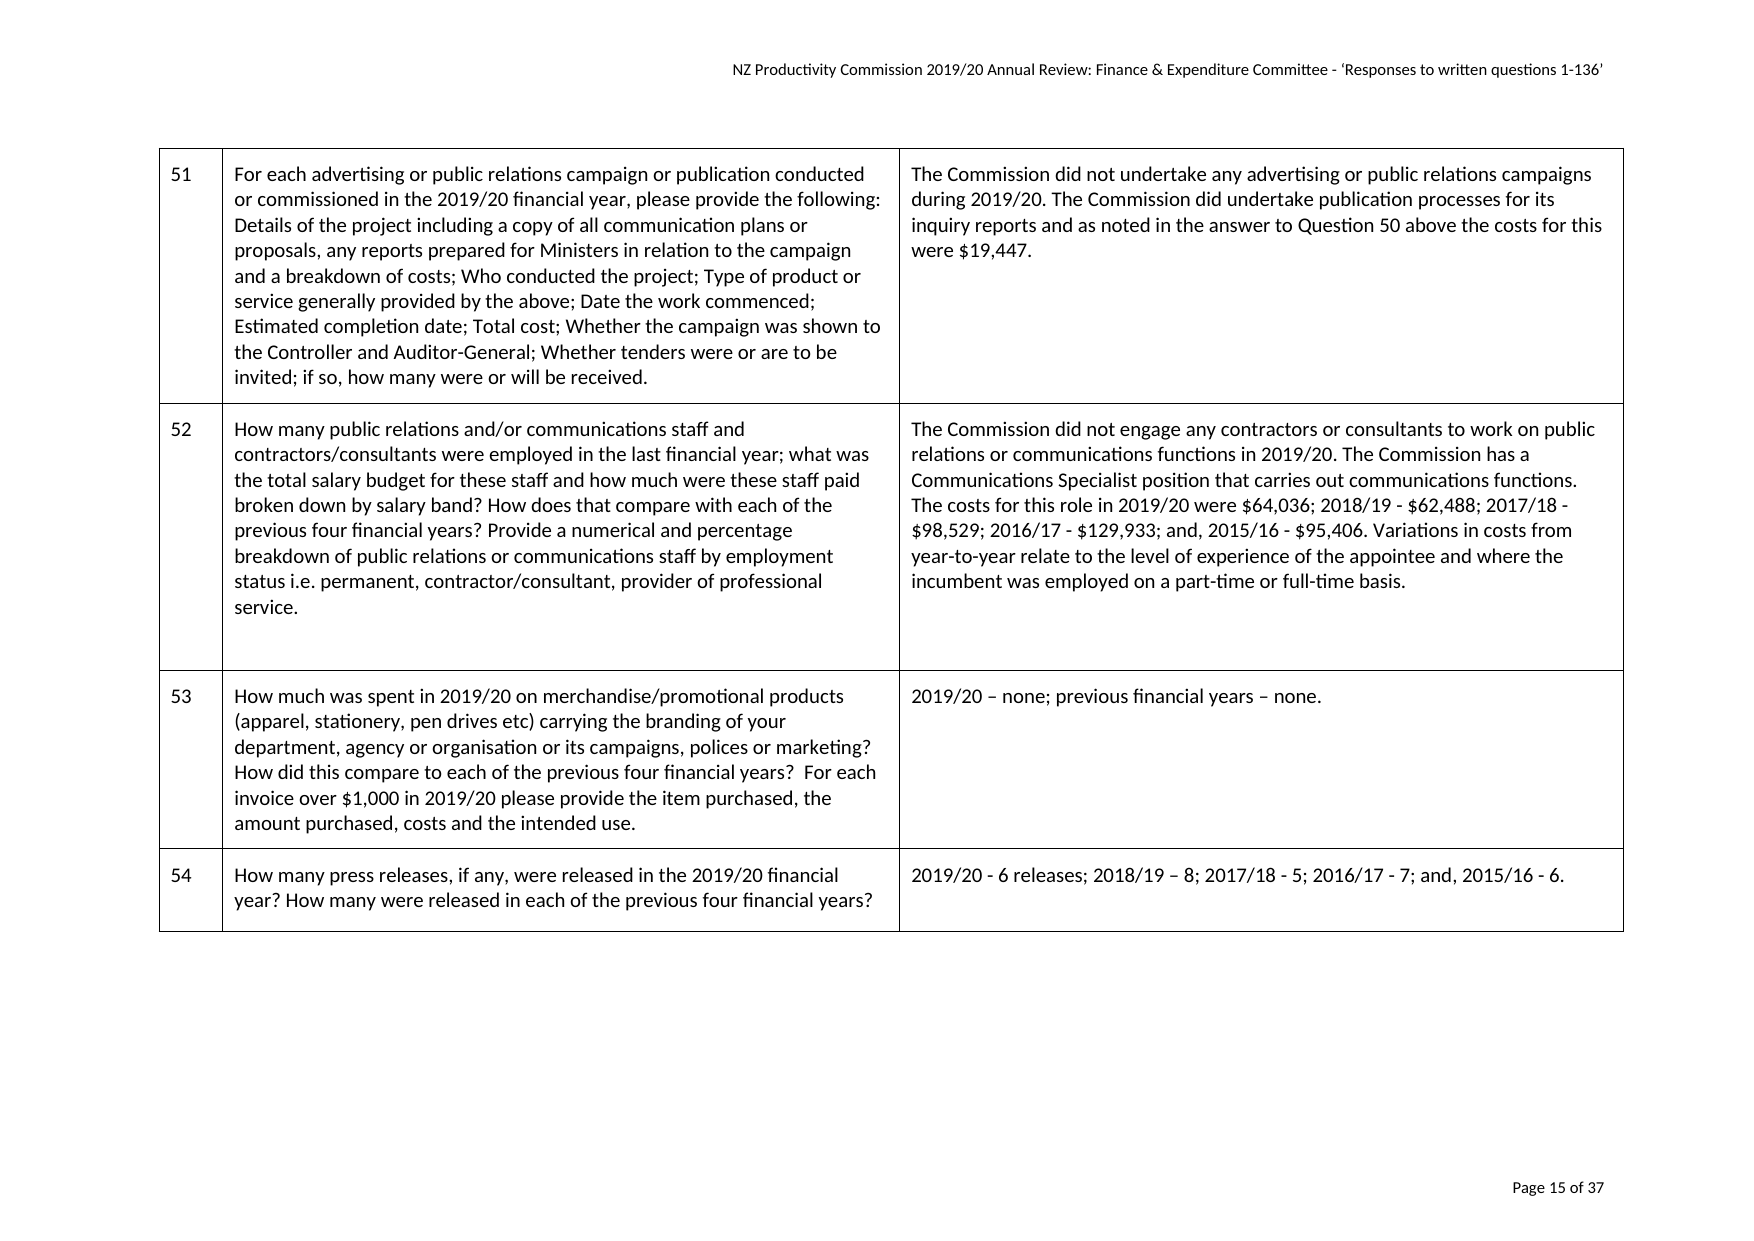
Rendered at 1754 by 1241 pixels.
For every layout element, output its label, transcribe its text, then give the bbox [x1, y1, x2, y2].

table_cell 2019/20 - 6 releases; 2018/19 – 8; 2017/18 - 5; 2016/17 - 7; and, 2015/16 - 6. [900, 849, 1623, 931]
table_cell The Commission did not engage any contractors or consultants to work on public relations or communications functions in 2019/20. The Commission has a Communications Specialist position that carries out communications functions. The costs for this role in 2019/20 were $64,036; 2018/19 - $62,488; 2017/18 - $98,529; 2016/17 - $129,933; and, 2015/16 - $95,406. Variations in costs from year-to-year relate to the level of experience of the appointee and where the incumbent was employed on a part-time or full-time basis. [900, 404, 1623, 670]
table_cell 54 [160, 849, 222, 931]
table_cell For each advertising or public relations campaign or publication conducted or commissioned in the 2019/20 financial year, please provide the following: Details of the project including a copy of all communication plans or proposals, any reports prepared for Ministers in relation to the campaign and a breakdown of costs; Who conducted the project; Type of product or service generally provided by the above; Date the work commenced; Estimated completion date; Total cost; Whether the campaign was shown to the Controller and Auditor-General; Whether tenders were or are to be invited; if so, how many were or will be received. [223, 149, 899, 402]
table_cell The Commission did not undertake any advertising or public relations campaigns during 2019/20. The Commission did undertake publication processes for its inquiry reports and as noted in the answer to Question 50 above the costs for this were $19,447. [900, 149, 1623, 402]
table_cell 52 [160, 404, 222, 670]
table_cell 2019/20 – none; previous financial years – none. [900, 671, 1623, 848]
table_cell 53 [160, 671, 222, 848]
table_cell How much was spent in 2019/20 on merchandise/promotional products (apparel, stationery, pen drives etc) carrying the branding of your department, agency or organisation or its campaigns, polices or marketing? How did this compare to each of the previous four financial years? For each invoice over $1,000 in 2019/20 please provide the item purchased, the amount purchased, costs and the intended use. [223, 671, 899, 848]
table_cell How many press releases, if any, were released in the 2019/20 financial year? How many were released in each of the previous four financial years? [223, 849, 899, 931]
table_cell 51 [160, 149, 222, 402]
table_cell How many public relations and/or communications staff and contractors/consultants were employed in the last financial year; what was the total salary budget for these staff and how much were these staff paid broken down by salary band? How does that compare with each of the previous four financial years? Provide a numerical and percentage breakdown of public relations or communications staff by employment status i.e. permanent, contractor/consultant, provider of professional service. [223, 404, 899, 670]
